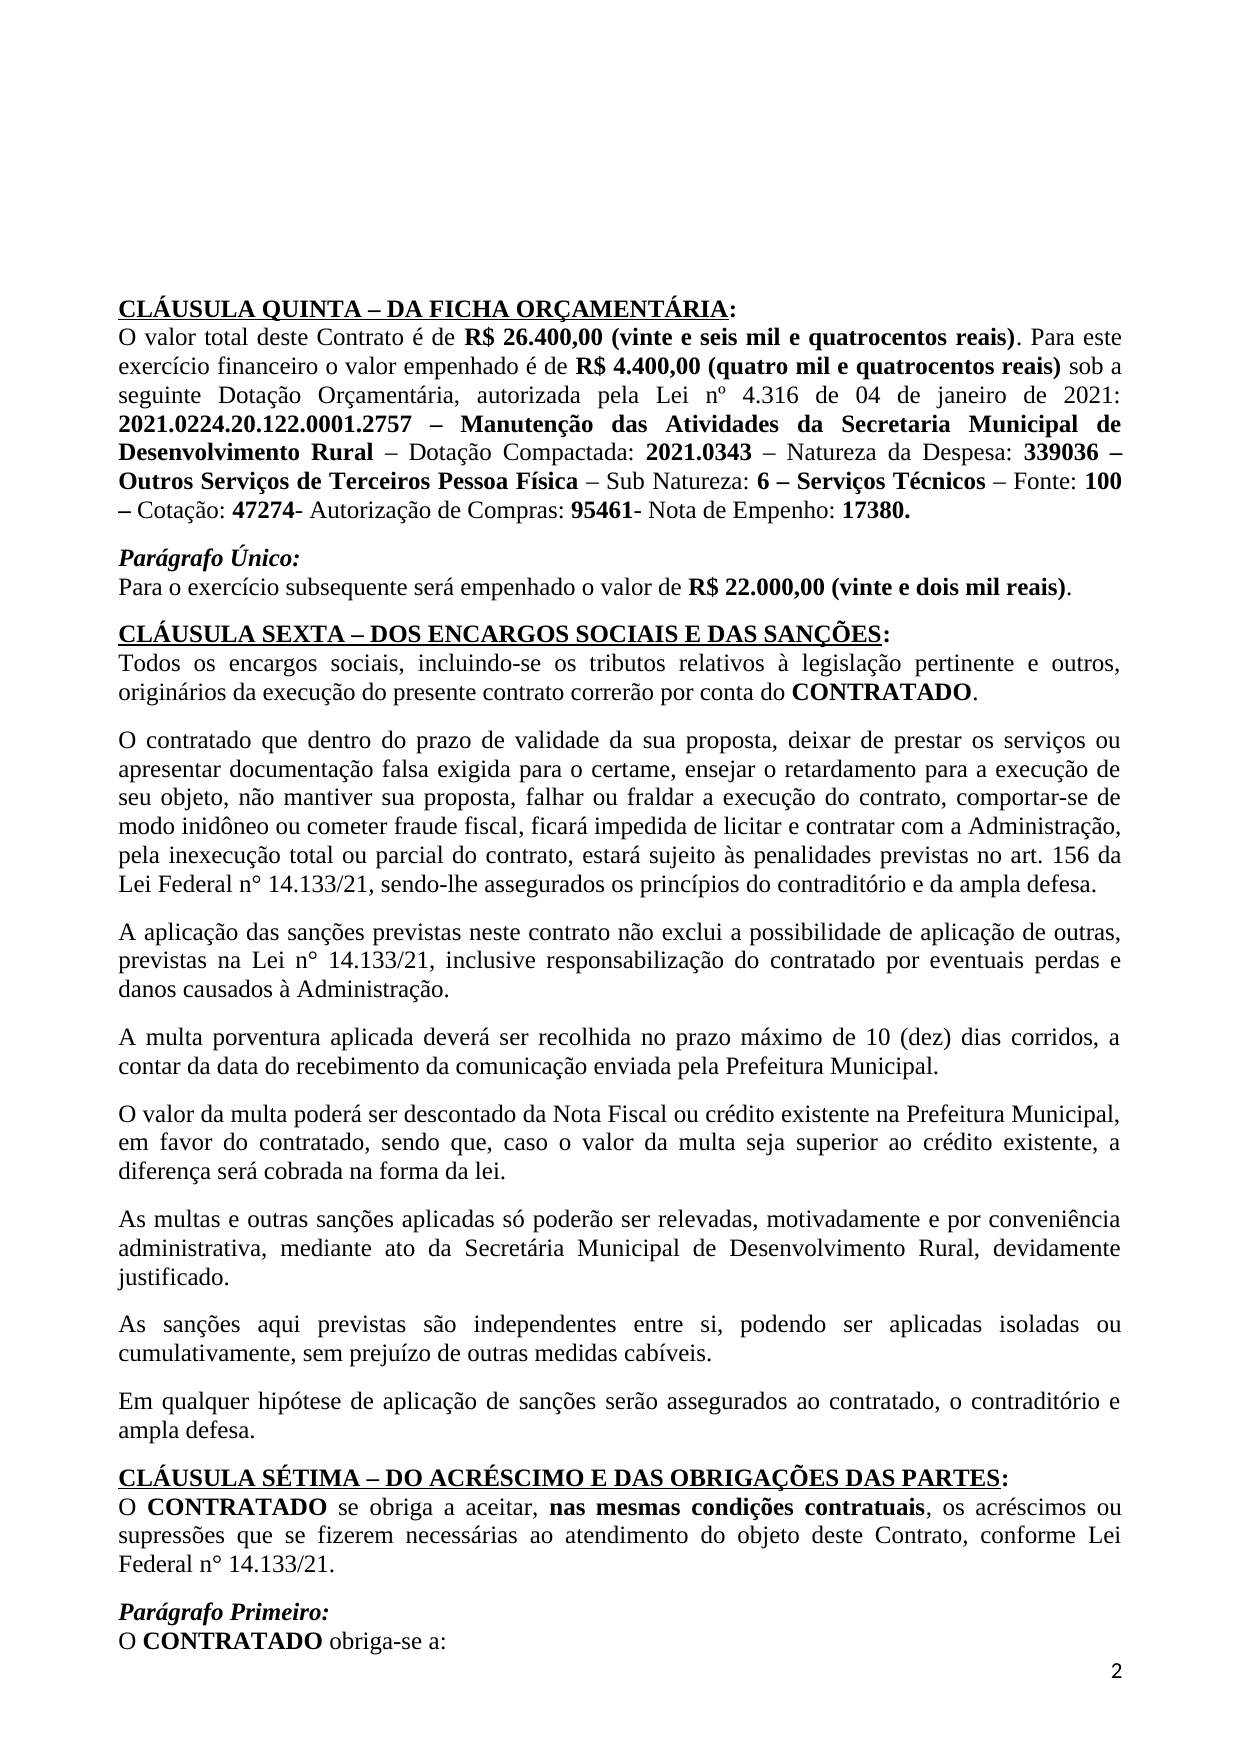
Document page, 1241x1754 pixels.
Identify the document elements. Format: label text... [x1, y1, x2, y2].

text CLÁUSULA SEXTA – DOS ENCARGOS SOCIAIS E DAS SANÇÕES: [118, 619, 1122, 648]
text Para o exercício subsequente será empenhado o valor de R$ 22.000,00 (vinte e dois mil reais). [118, 572, 1122, 600]
text CLÁUSULA QUINTA – DA FICHA ORÇAMENTÁRIA: [118, 294, 1122, 322]
text Em qualquer hipótese de aplicação de sanções serão assegurados ao contratado, o contraditório e ampla defesa. [118, 1386, 1122, 1444]
text Parágrafo Único: [118, 543, 1122, 572]
text As multas e outras sanções aplicadas só poderão ser relevadas, motivadamente e por conveniência administrativa, mediante ato da Secretária Municipal de Desenvolvimento Rural, devidamente justificado. [118, 1204, 1122, 1290]
text Parágrafo Primeiro: [118, 1597, 1122, 1626]
text O valor total deste Contrato é de R$ 26.400,00 (vinte e seis mil e quatrocentos reais). Para este exercício financeiro o valor empenhado é de R$ 4.400,00 (quatro mil e quatrocentos reais) sob a seguinte Dotação Orçamentária, autorizada pela Lei nº 4.316 de 04 de janeiro de 2021: 2021.0224.20.122.0001.2757 – Manutenção das Atividades da Secretaria Municipal de Desenvolvimento Rural – Dotação Compactada: 2021.0343 – Natureza da Despesa: 339036 – Outros Serviços de Terceiros Pessoa Física – Sub Natureza: 6 – Serviços Técnicos – Fonte: 100 – Cotação: 47274- Autorização de Compras: 95461- Nota de Empenho: 17380. [118, 322, 1122, 524]
text O CONTRATADO se obriga a aceitar, nas mesmas condições contratuais, os acréscimos ou supressões que se fizerem necessárias ao atendimento do objeto deste Contrato, conforme Lei Federal n° 14.133/21. [118, 1492, 1122, 1578]
text CLÁUSULA SÉTIMA – DO ACRÉSCIMO E DAS OBRIGAÇÕES DAS PARTES: [118, 1463, 1122, 1492]
text As sanções aqui previstas são independentes entre si, podendo ser aplicadas isoladas ou cumulativamente, sem prejuízo de outras medidas cabíveis. [118, 1309, 1122, 1367]
text O contratado que dentro do prazo de validade da sua proposta, deixar de prestar os serviços ou apresentar documentação falsa exigida para o certame, ensejar o retardamento para a execução de seu objeto, não mantiver sua proposta, falhar ou fraldar a execução do contrato, comportar-se de modo inidôneo ou cometer fraude fiscal, ficará impedida de licitar e contratar com a Administração, pela inexecução total ou parcial do contrato, estará sujeito às penalidades previstas no art. 156 da Lei Federal n° 14.133/21, sendo-lhe assegurados os princípios do contraditório e da ampla defesa. [118, 725, 1122, 897]
text O CONTRATADO obriga-se a: [118, 1626, 1122, 1654]
text Todos os encargos sociais, incluindo-se os tributos relativos à legislação pertinente e outros, originários da execução do presente contrato correrão por conta do CONTRATADO. [118, 648, 1122, 706]
text A multa porventura aplicada deverá ser recolhida no prazo máximo de 10 (dez) dias corridos, a contar da data do recebimento da comunicação enviada pela Prefeitura Municipal. [118, 1022, 1122, 1079]
text O valor da multa poderá ser descontado da Nota Fiscal ou crédito existente na Prefeitura Municipal, em favor do contratado, sendo que, caso o valor da multa seja superior ao crédito existente, a diferença será cobrada na forma da lei. [118, 1099, 1122, 1185]
text A aplicação das sanções previstas neste contrato não exclui a possibilidade de aplicação de outras, previstas na Lei n° 14.133/21, inclusive responsabilização do contratado por eventuais perdas e danos causados à Administração. [118, 917, 1122, 1003]
